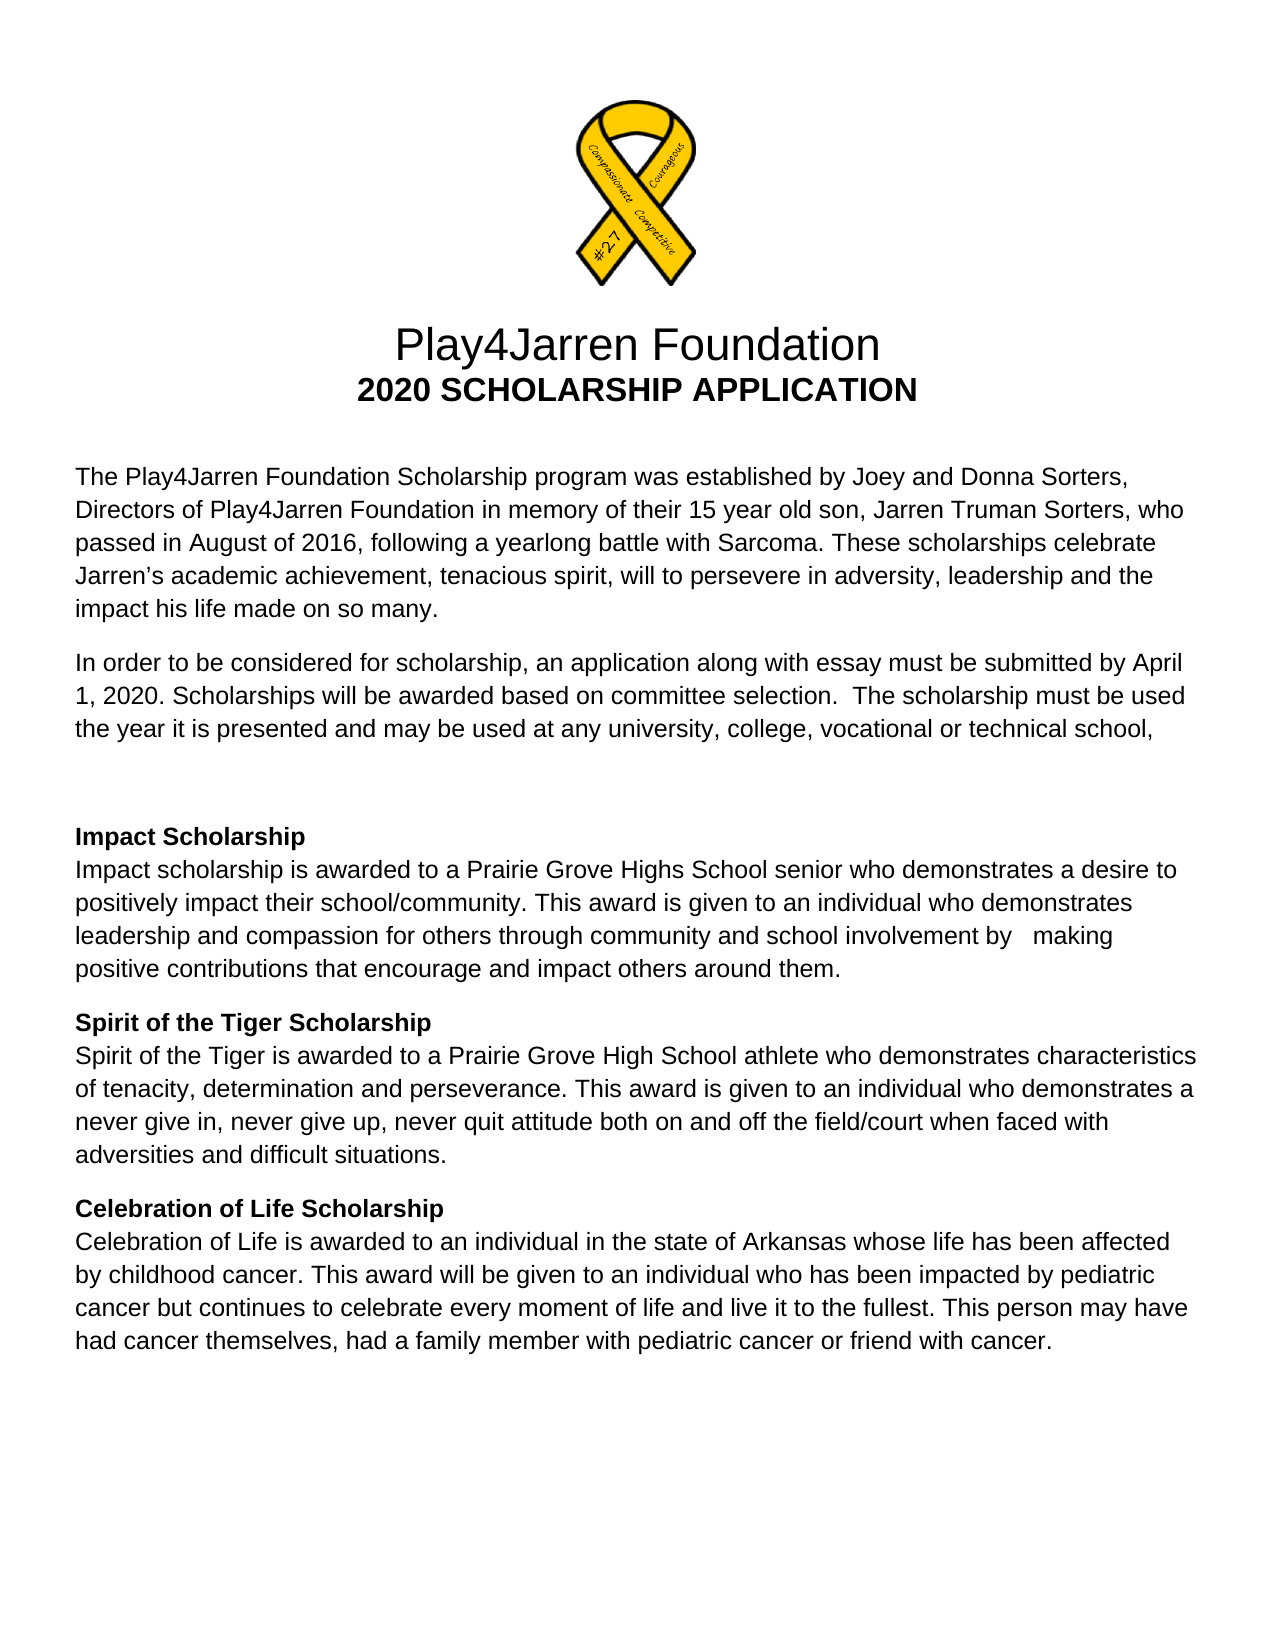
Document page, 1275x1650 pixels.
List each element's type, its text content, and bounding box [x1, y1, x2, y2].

text Spirit of the Tiger Scholarship [75, 1008, 1200, 1037]
text Play4Jarren Foundation [75, 317, 1200, 370]
picture [567, 91, 708, 292]
text Impact Scholarship [75, 822, 1200, 851]
text Spirit of the Tiger is awarded to a Prairie Grove High School athlete who demonstrates characteristics of tenacity, determination and perseverance. This award is given to an individual who demonstrates a never give in, never give up, never quit attitude both on and off the field/court when faced with adversities and difficult situations. [75, 1041, 1200, 1169]
text In order to be considered for scholarship, an application along with essay must be submitted by April 1, 2020. Scholarships will be awarded based on committee selection. The scholarship must be used the year it is presented and may be used at any university, college, vocational or technical school, [75, 648, 1200, 743]
text Celebration of Life Scholarship [75, 1194, 1200, 1222]
text The Play4Jarren Foundation Scholarship program was established by Joey and Donna Sorters, Directors of Play4Jarren Foundation in memory of their 15 year old son, Jarren Truman Sorters, who passed in August of 2016, following a yearlong battle with Sarcoma. These scholarships celebrate Jarren’s academic achievement, tenacious spirit, will to persevere in adversity, leadership and the impact his life made on so many. [75, 462, 1200, 623]
text Celebration of Life is awarded to an individual in the state of Arkansas whose life has been affected by childhood cancer. This award will be given to an individual who has been impacted by pediatric cancer but continues to celebrate every moment of life and live it to the fullest. This person may have had cancer themselves, had a family member with pediatric cancer or friend with cancer. [75, 1227, 1200, 1354]
text Impact scholarship is awarded to a Prairie Grove Highs School senior who demonstrates a desire to positively impact their school/community. This award is given to an individual who demonstrates leadership and compassion for others through community and school involvement by making positive contributions that encourage and impact others around them. [75, 855, 1200, 983]
text 2020 SCHOLARSHIP APPLICATION [75, 370, 1200, 408]
